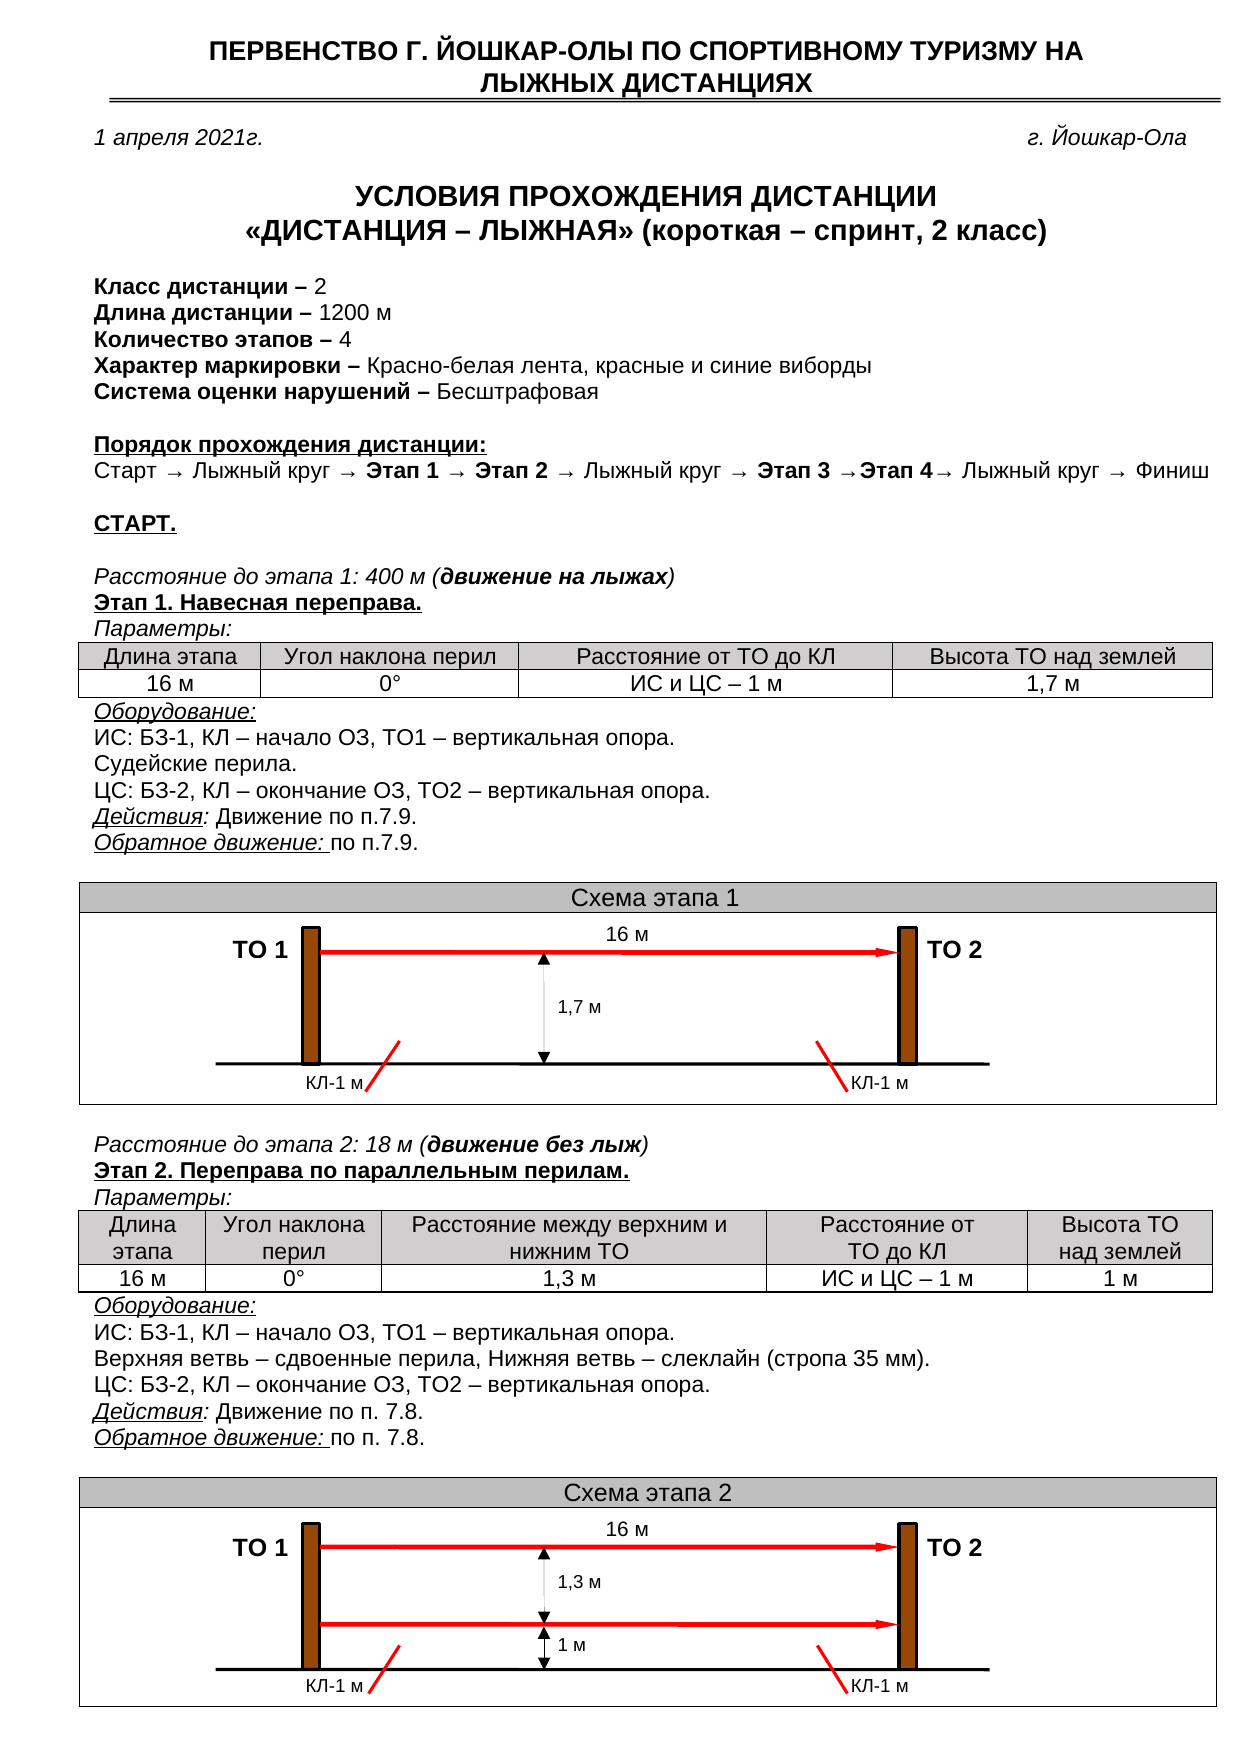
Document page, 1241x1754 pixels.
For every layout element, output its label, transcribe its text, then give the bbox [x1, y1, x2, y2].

text ИС: БЗ-1, КЛ – начало ОЗ, ТО1 – вертикальная опора. [94, 1319, 1216, 1345]
subtitle Класс дистанции – 2 [94, 273, 1216, 299]
text ЦС: БЗ-2, КЛ – окончание ОЗ, ТО2 – вертикальная опора. [94, 1371, 1216, 1398]
text ИС: БЗ-1, КЛ – начало ОЗ, ТО1 – вертикальная опора. [94, 724, 1213, 750]
text Характер маркировки – Красно-белая лента, красные и синие виборды [94, 352, 1216, 378]
subtitle Этап 2. Переправа по параллельным перилам. [94, 1157, 1213, 1184]
subtitle Порядок прохождения дистанции: [94, 431, 1213, 457]
text ПЕРВЕНСТВО Г. ЙОШКАР-ОЛЫ ПО СПОРТИВНОМУ ТУРИЗМУ НА ЛЫЖНЫХ ДИСТАНЦИЯХ [153, 35, 1140, 98]
subtitle Этап 1. Навесная переправа. [94, 589, 1213, 615]
text Расстояние до этапа 2: 18 м (движение без лыж) [94, 1131, 1213, 1157]
text Оборудование: [94, 698, 1213, 724]
table_header Длина этапа [79, 1211, 205, 1264]
table_cell 1 м [1028, 1265, 1212, 1291]
text Судейские перила. [94, 750, 1213, 777]
text Параметры: [94, 615, 1213, 642]
table_header Расстояние от ТО до КЛ [519, 643, 892, 669]
text Оборудование: [94, 1293, 1213, 1319]
table_header Расстояние между верхним и нижним ТО [382, 1211, 766, 1264]
text Расстояние до этапа 1: 400 м (движение на лыжах) [94, 563, 1213, 589]
text Обратное движение: по п. 7.8. [94, 1424, 1216, 1451]
text Старт → Лыжный круг → Этап 1 → Этап 2 → Лыжный круг → Этап 3 →Этап 4→ Лыжный круг → Финиш [94, 457, 1213, 484]
text Система оценки нарушений – Бесштрафовая [94, 378, 1216, 404]
table_cell 16 м [79, 670, 260, 697]
table_cell 1,7 м [893, 670, 1212, 697]
text ЦС: БЗ-2, КЛ – окончание ОЗ, ТО2 – вертикальная опора. [94, 777, 1213, 803]
table_header Угол наклона перил [261, 643, 518, 669]
table_cell 16 м [79, 1265, 205, 1291]
subtitle Длина дистанции – 1200 м [94, 299, 1216, 326]
text Действия: Движение по п. 7.8. [94, 1398, 1216, 1424]
table_cell [80, 913, 1216, 1104]
table_cell [80, 1508, 1216, 1706]
text Верхняя ветвь – сдвоенные перила, Нижняя ветвь – слеклайн (стропа 35 мм). [94, 1345, 1216, 1371]
table_header Высота ТО над землей [1028, 1211, 1212, 1264]
table_cell 0° [206, 1265, 381, 1291]
text 1 апреля 2021г. г. Йошкар-Ола [94, 124, 1213, 151]
table_cell 1,3 м [382, 1265, 766, 1291]
subtitle Количество этапов – 4 [94, 326, 1216, 352]
text Действия: Движение по п.7.9. [94, 803, 1213, 829]
table_cell 0° [261, 670, 518, 697]
table_header Длина этапа [79, 643, 260, 669]
text «ДИСТАНЦИЯ – ЛЫЖНАЯ» (короткая – спринт, 2 класс) [152, 213, 1140, 246]
table_header Схема этапа 1 [80, 883, 1216, 912]
text Параметры: [94, 1184, 1213, 1210]
title УСЛОВИЯ ПРОХОЖДЕНИЯ ДИСТАНЦИИ [152, 179, 1140, 213]
subtitle СТАРТ. [94, 510, 1213, 536]
table_header Высота ТО над землей [893, 643, 1212, 669]
table_cell ИС и ЦС – 1 м [767, 1265, 1027, 1291]
table_header Расстояние от ТО до КЛ [767, 1211, 1027, 1264]
text Обратное движение: по п.7.9. [94, 829, 1213, 856]
table_header Схема этапа 2 [80, 1478, 1216, 1507]
table_header Угол наклона перил [206, 1211, 381, 1264]
table_cell ИС и ЦС – 1 м [519, 670, 892, 697]
